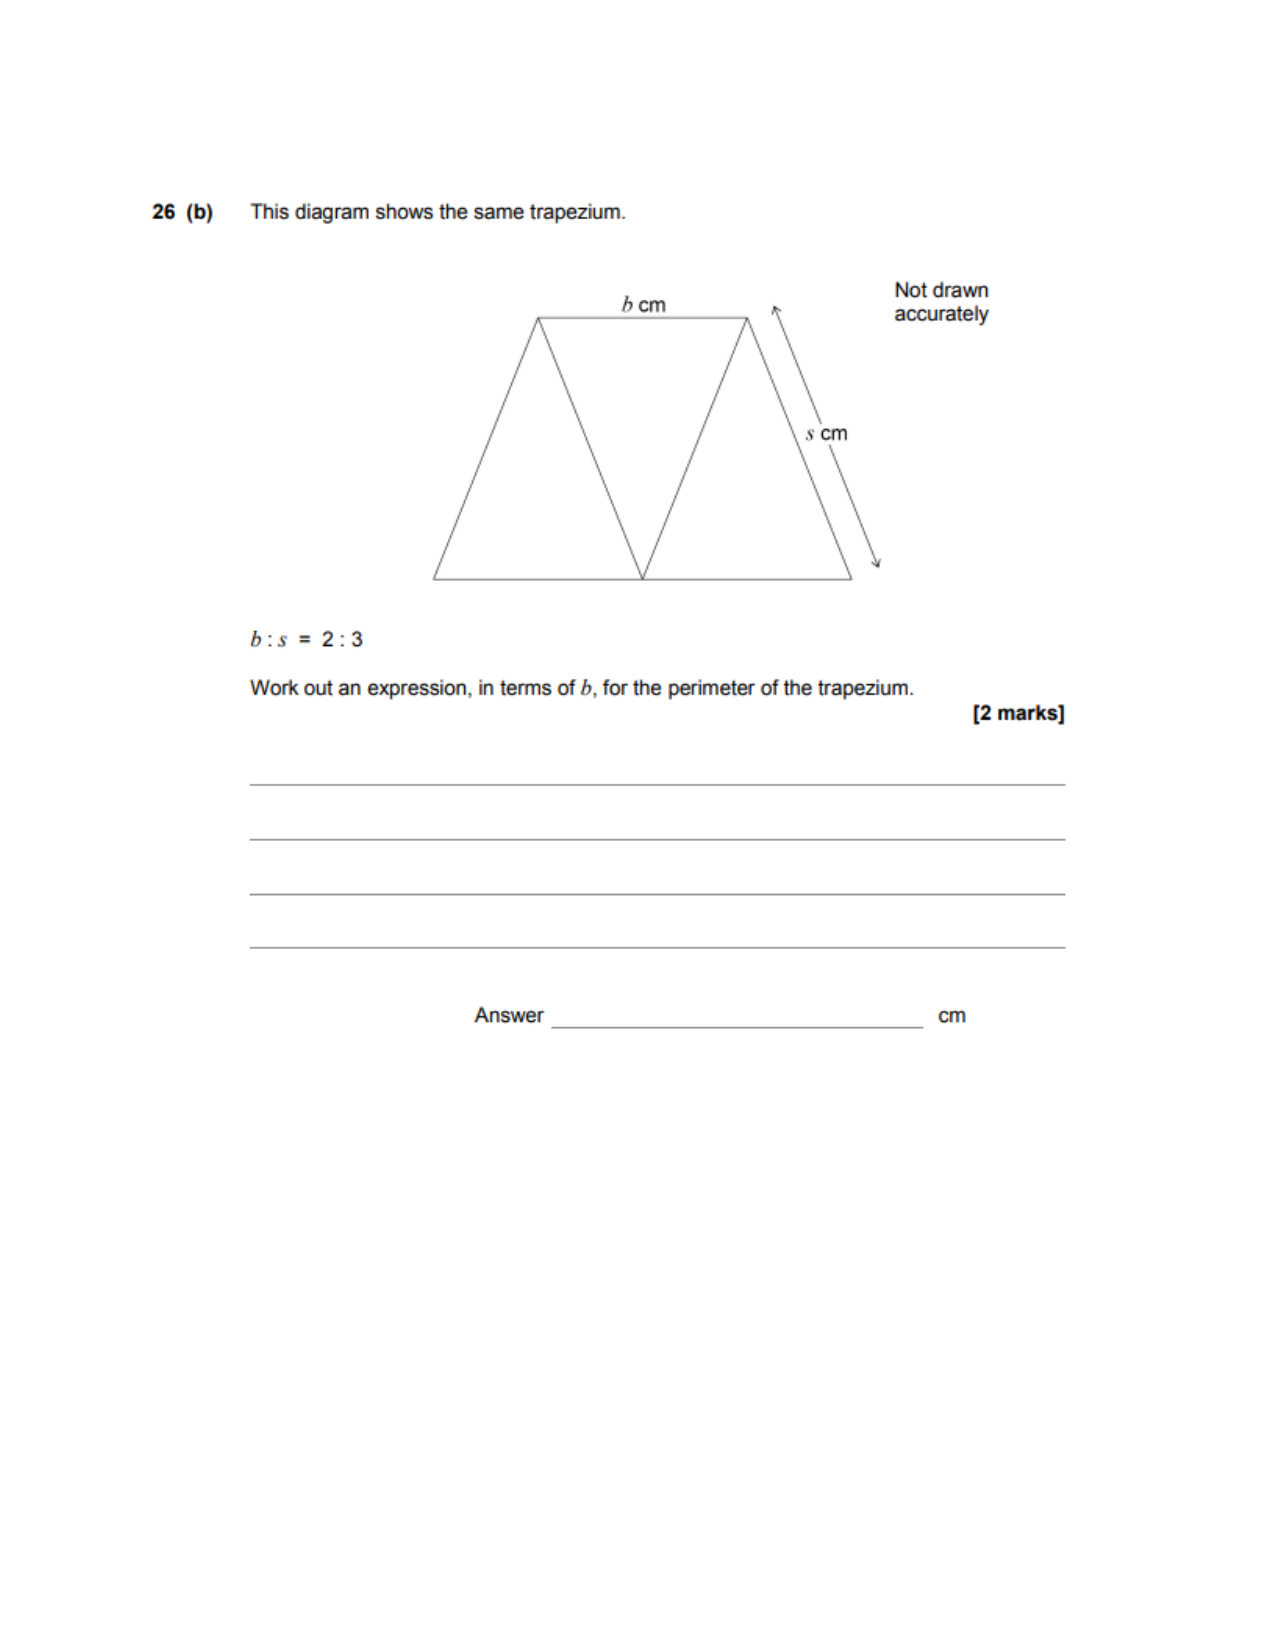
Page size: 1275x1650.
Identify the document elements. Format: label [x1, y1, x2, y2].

picture [150, 195, 1072, 1046]
